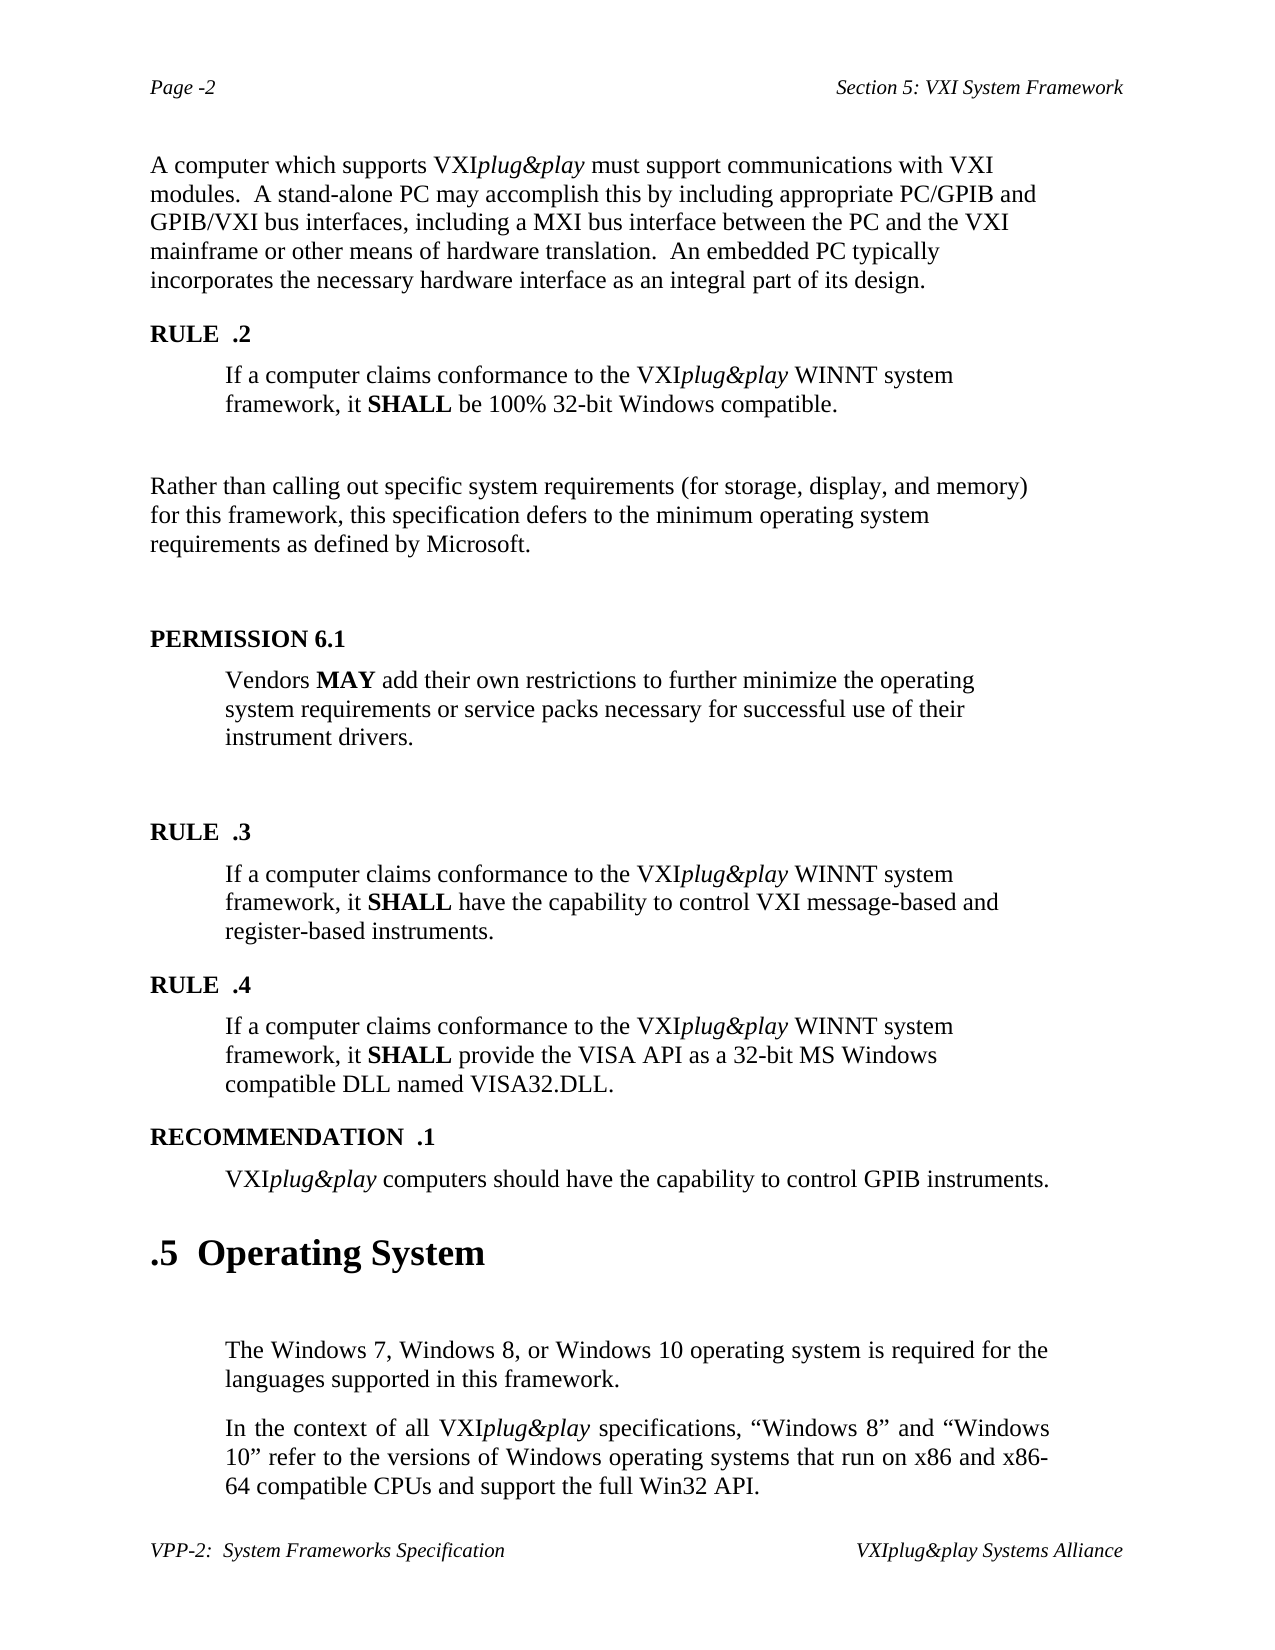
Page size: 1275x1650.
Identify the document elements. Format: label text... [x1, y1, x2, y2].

text RULE 6.2 [150, 319, 1050, 347]
subtitle 6.5 Operating System [150, 1230, 1050, 1273]
text RULE 6.4 [150, 970, 1050, 999]
text In the context of all VXIplug&play specifications, “Windows 8” and “Windows 10” refer to the versions of Windows operating systems that run on x86 and x86-64 compatible CPUs and support the full Win32 API. [225, 1413, 1050, 1500]
text Vendors MAY add their own restrictions to further minimize the operating system requirements or service packs necessary for successful use of their instrument drivers. [225, 665, 1050, 751]
text PERMISSION 6.1 [150, 624, 1050, 652]
text VXIplug&play computers should have the capability to control GPIB instruments. [225, 1164, 1050, 1192]
text If a computer claims conformance to the VXIplug&play WINNT system framework, it SHALL have the capability to control VXI message-based and register-based instruments. [225, 859, 1050, 945]
text If a computer claims conformance to the VXIplug&play WINNT system framework, it SHALL be 100% 32-bit Windows compatible. [225, 360, 1050, 417]
text If a computer claims conformance to the VXIplug&play WINNT system framework, it SHALL provide the VISA API as a 32-bit MS Windows compatible DLL named VISA32.DLL. [225, 1011, 1050, 1097]
text The Windows 7, Windows 8, or Windows 10 operating system is required for the languages supported in this framework. [225, 1335, 1050, 1393]
text RECOMMENDATION 6.1 [150, 1122, 1050, 1151]
text RULE 6.3 [150, 817, 1050, 846]
text A computer which supports VXIplug&play must support communications with VXI modules. A stand-alone PC may accomplish this by including appropriate PC/GPIB and GPIB/VXI bus interfaces, including a MXI bus interface between the PC and the VXI mainframe or other means of hardware translation. An embedded PC typically incorporates the necessary hardware interface as an integral part of its design. [150, 150, 1050, 294]
text Rather than calling out specific system requirements (for storage, display, and memory) for this framework, this specification defers to the minimum operating system requirements as defined by Microsoft. [150, 471, 1050, 557]
